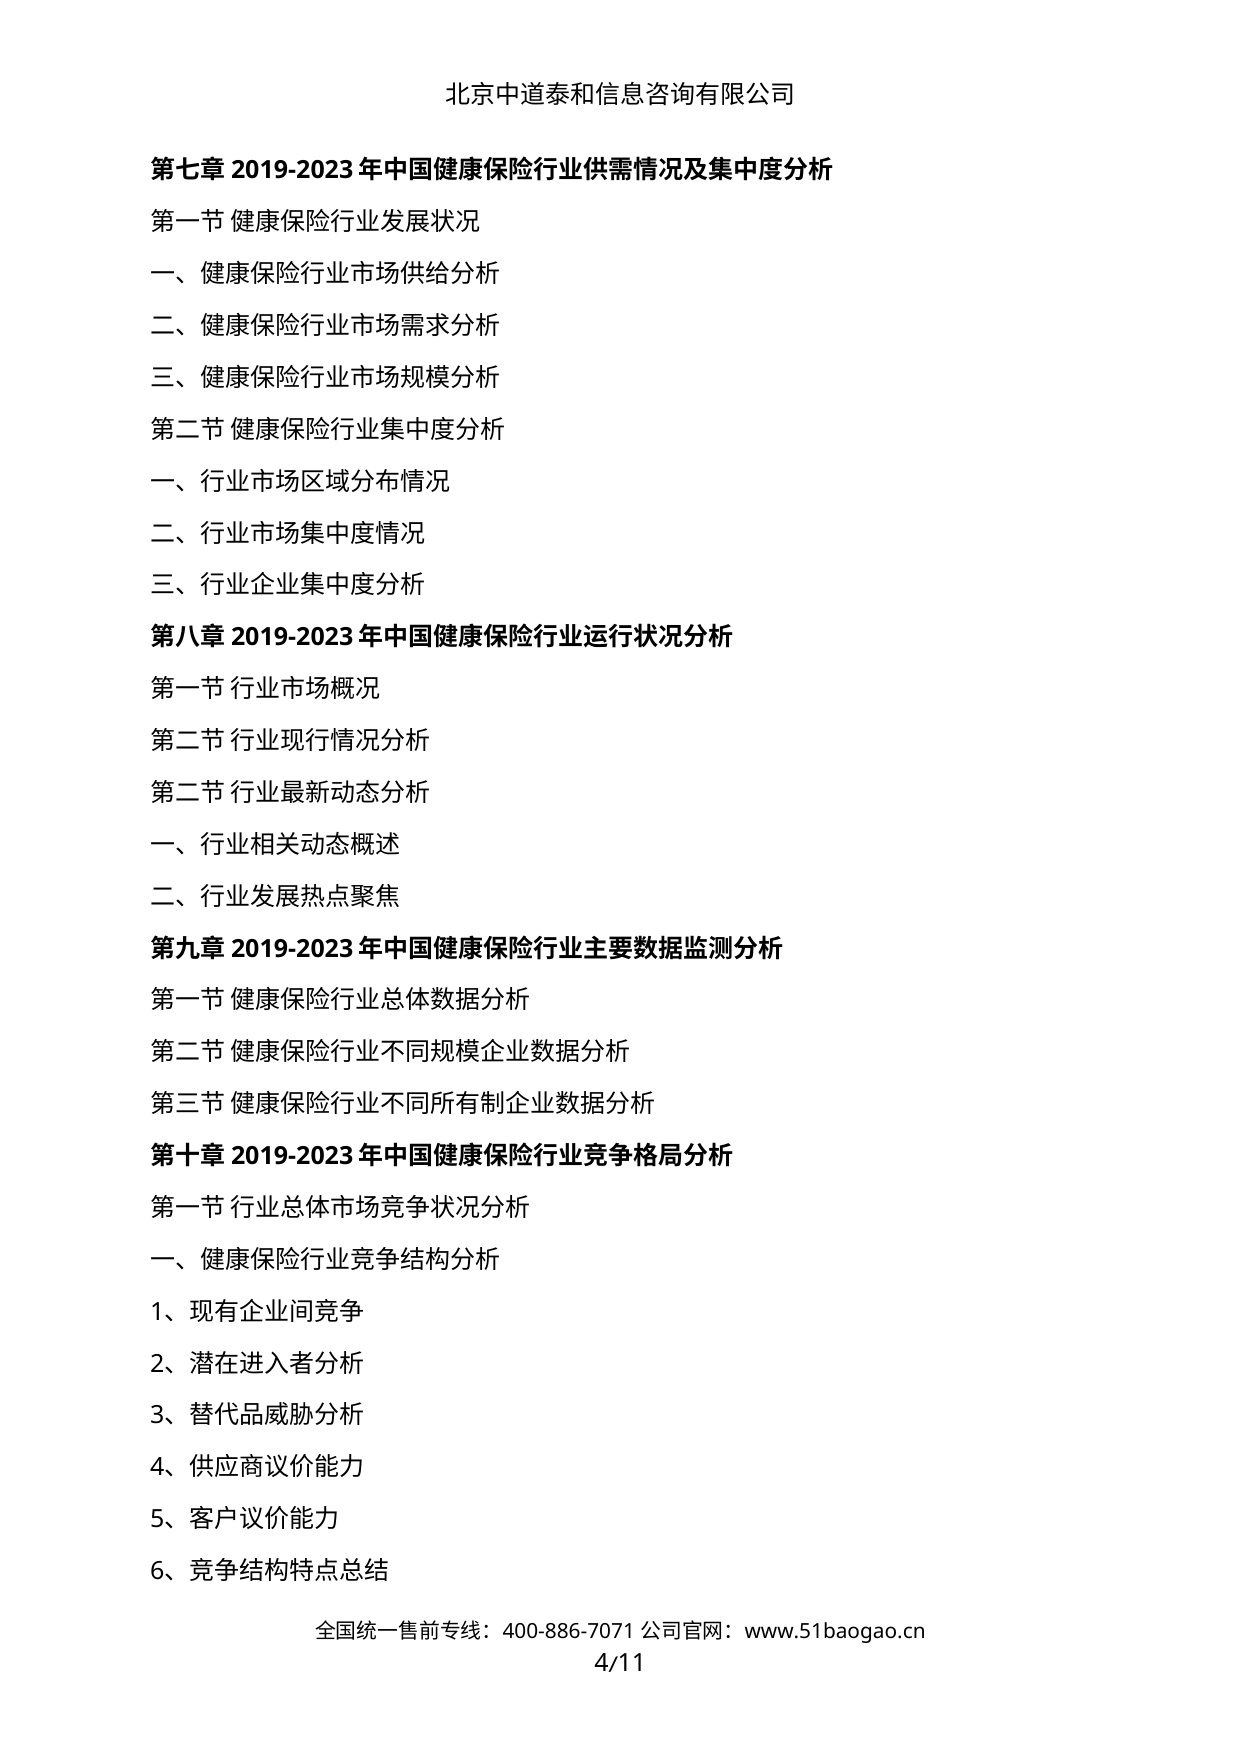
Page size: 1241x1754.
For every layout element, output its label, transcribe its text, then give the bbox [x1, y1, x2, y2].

text 3、替代品威胁分析 [150, 1395, 1090, 1431]
text 第七章 2019-2023年中国健康保险行业供需情况及集中度分析 [150, 150, 1090, 186]
text 第二节 健康保险行业不同规模企业数据分析 [150, 1032, 1090, 1068]
text 第一节 健康保险行业发展状况 [150, 202, 1090, 238]
text 4、供应商议价能力 [150, 1447, 1090, 1483]
text 第一节 行业总体市场竞争状况分析 [150, 1187, 1090, 1224]
text 二、行业发展热点聚焦 [150, 876, 1090, 912]
text 第一节 行业市场概况 [150, 669, 1090, 705]
text 一、健康保险行业竞争结构分析 [150, 1239, 1090, 1276]
text 第三节 健康保险行业不同所有制企业数据分析 [150, 1084, 1090, 1120]
text 一、行业相关动态概述 [150, 824, 1090, 861]
text 三、健康保险行业市场规模分析 [150, 357, 1090, 394]
text 5、客户议价能力 [150, 1499, 1090, 1535]
text 二、行业市场集中度情况 [150, 513, 1090, 549]
text 第二节 健康保险行业集中度分析 [150, 409, 1090, 446]
text 第二节 行业现行情况分析 [150, 721, 1090, 757]
text 2、潜在进入者分析 [150, 1343, 1090, 1379]
text 一、行业市场区域分布情况 [150, 461, 1090, 497]
text 第一节 健康保险行业总体数据分析 [150, 980, 1090, 1016]
text 第二节 行业最新动态分析 [150, 772, 1090, 809]
text 一、健康保险行业市场供给分析 [150, 254, 1090, 290]
text 6、竞争结构特点总结 [150, 1551, 1090, 1587]
text 二、健康保险行业市场需求分析 [150, 306, 1090, 342]
text 1、现有企业间竞争 [150, 1291, 1090, 1327]
text 第九章 2019-2023年中国健康保险行业主要数据监测分析 [150, 928, 1090, 964]
text 三、行业企业集中度分析 [150, 565, 1090, 601]
text 第八章 2019-2023年中国健康保险行业运行状况分析 [150, 617, 1090, 653]
text 第十章 2019-2023年中国健康保险行业竞争格局分析 [150, 1136, 1090, 1172]
